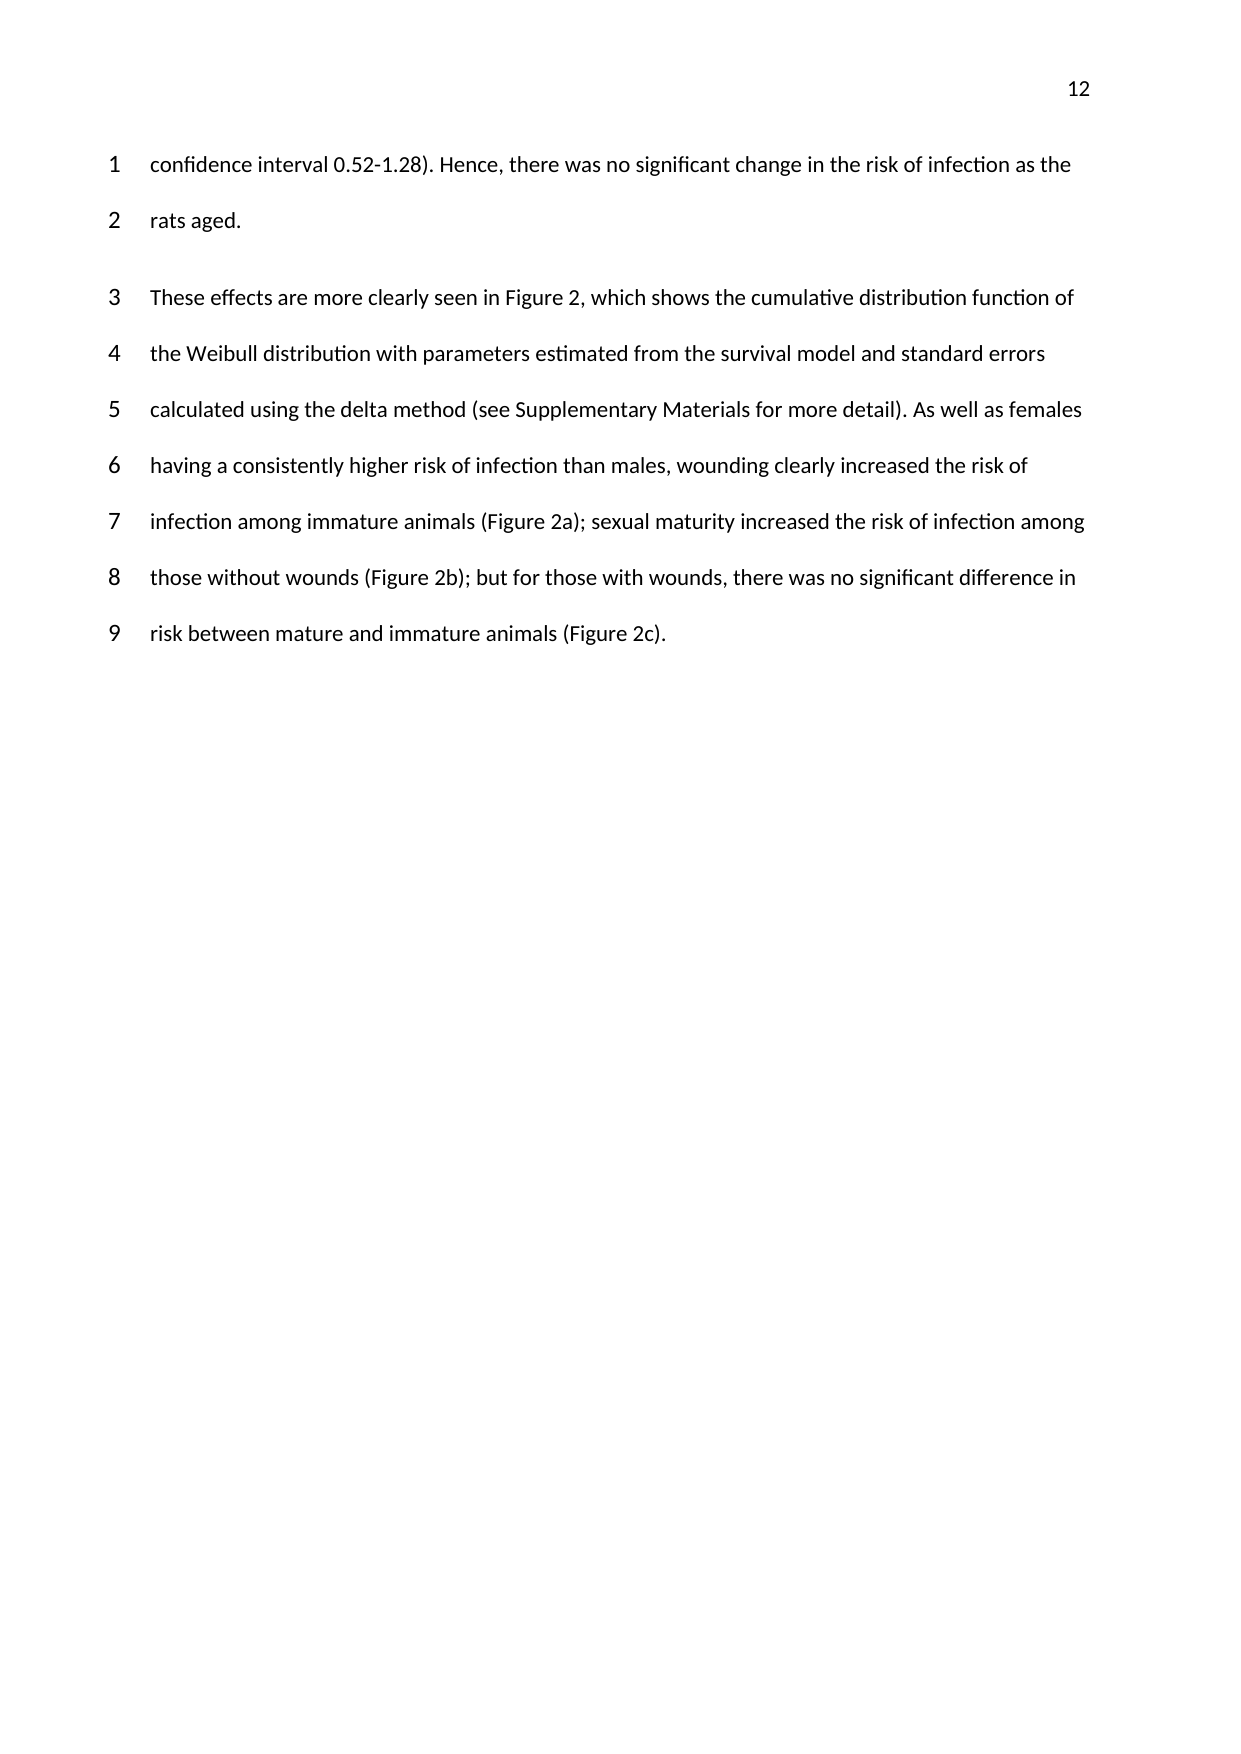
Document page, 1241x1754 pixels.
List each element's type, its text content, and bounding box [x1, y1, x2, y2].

text These effects are more clearly seen in Figure 2, which shows the cumulative distribution function of the Weibull distribution with parameters estimated from the survival model and standard errors calculated using the delta method (see Supplementary Materials for more detail). As well as females having a consistently higher risk of infection than males, wounding clearly increased the risk of infection among immature animals (Figure 2a); sexual maturity increased the risk of infection among those without wounds (Figure 2b); but for those with wounds, there was no significant difference in risk between mature and immature animals (Figure 2c). [150, 283, 1090, 647]
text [150, 150, 1090, 234]
